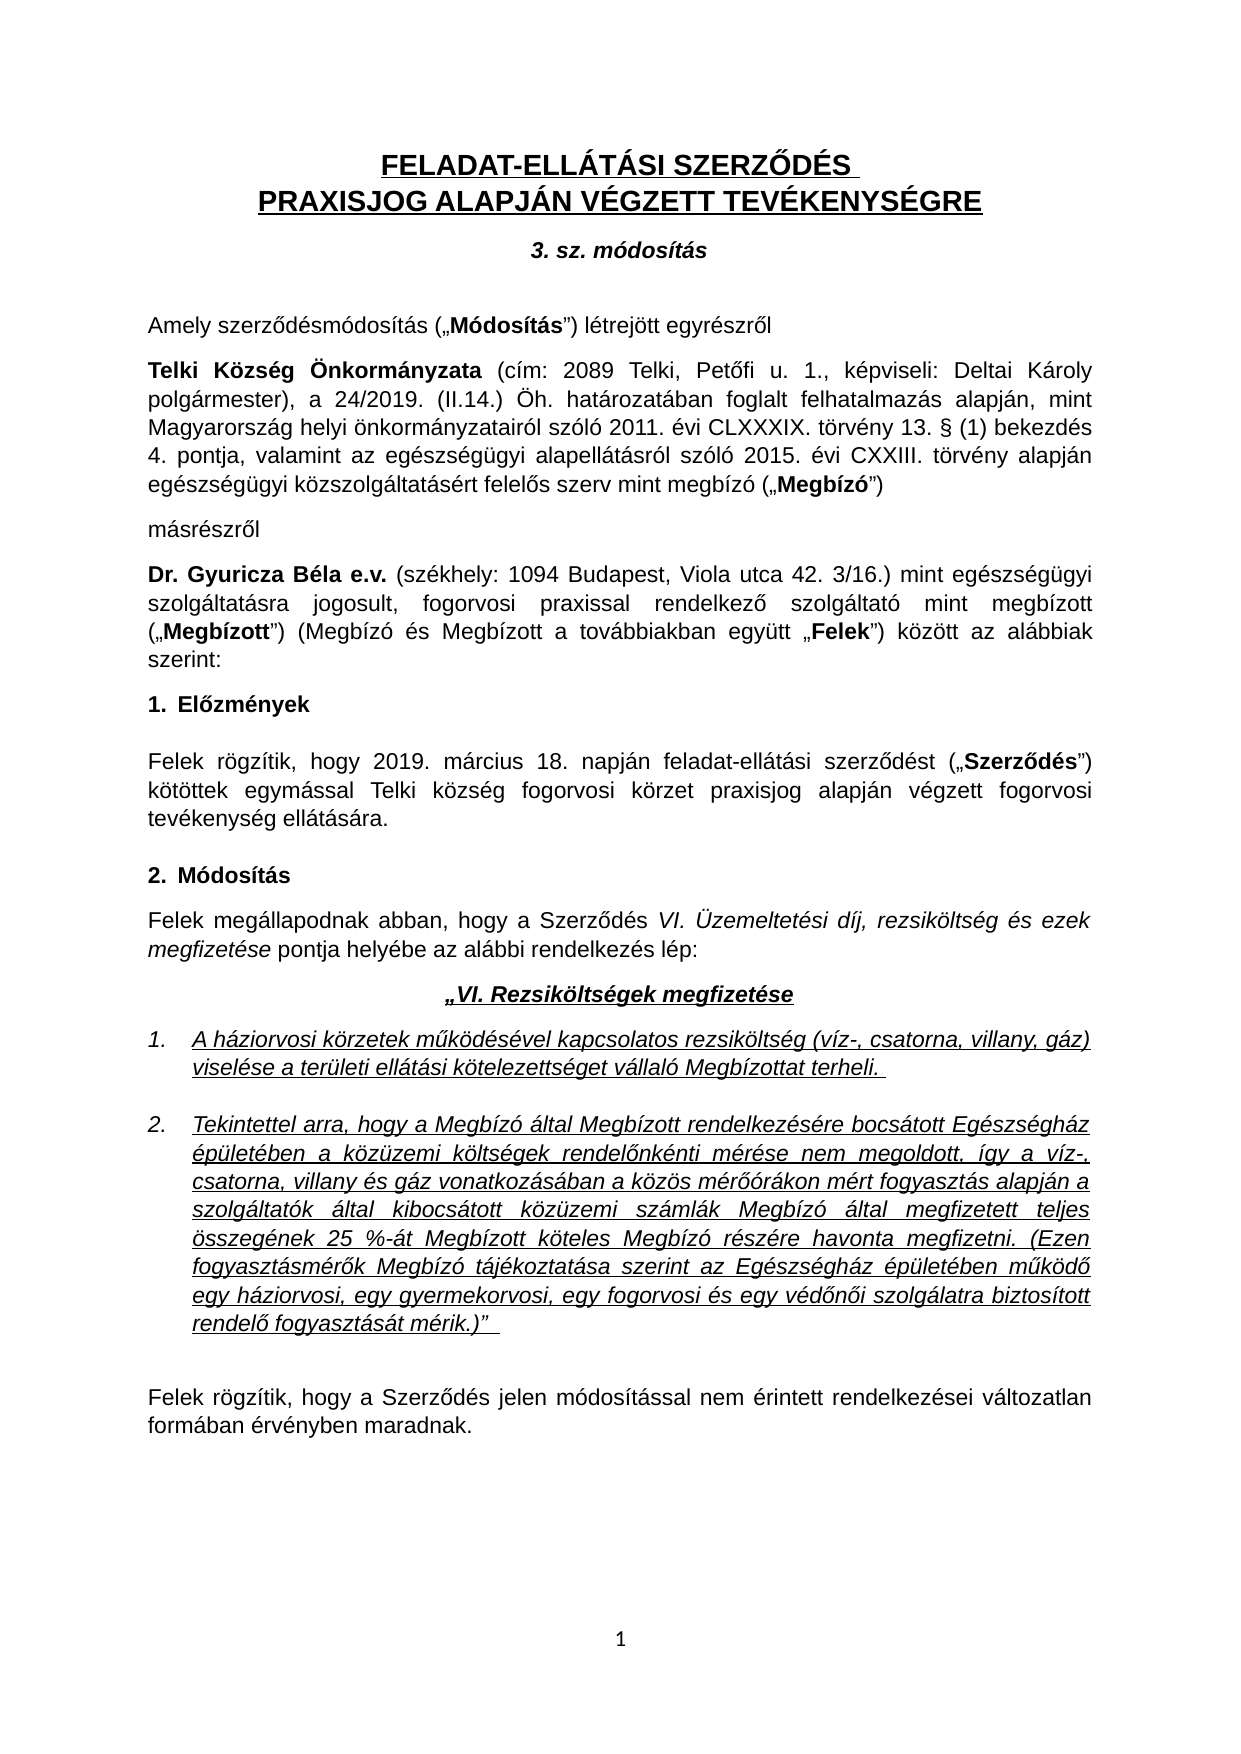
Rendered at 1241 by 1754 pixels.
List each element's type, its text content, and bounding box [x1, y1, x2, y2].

text másrészről [148, 516, 1093, 542]
text „VI. Rezsiköltségek megfizetése [148, 981, 1093, 1007]
list Módosítás [148, 862, 1093, 888]
list Előzmények [148, 691, 1093, 718]
text 3. sz. módosítás [148, 237, 1093, 293]
text Felek megállapodnak abban, hogy a Szerződés VI. Üzemeltetési díj, rezsiköltség és ezek megfizetése pontja helyébe az alábbi rendelkezés lép: [148, 907, 1093, 962]
text Felek rögzítik, hogy a Szerződés jelen módosítással nem érintett rendelkezései változatlan formában érvényben maradnak. [148, 1384, 1093, 1438]
text Telki Község Önkormányzata (cím: 2089 Telki, Petőfi u. 1., képviseli: Deltai Károly polgármester), a 24/2019. (II.14.) Öh. határozatában foglalt felhatalmazás alapján, mint Magyarország helyi önkormányzatairól szóló 2011. évi CLXXXIX. törvény 13. § (1) bekezdés 4. pontja, valamint az egészségügyi alapellátásról szóló 2015. évi CXXIII. törvény alapján egészségügyi közszolgáltatásért felelős szerv mint megbízó („Megbízó”) [148, 357, 1093, 497]
list Tekintettel arra, hogy a Megbízó által Megbízott rendelkezésére bocsátott Egészségház épületében a közüzemi költségek rendelőnkénti mérése nem megoldott, így a víz-, csatorna, villany és gáz vonatkozásában a közös mérőórákon mért fogyasztás alapján a szolgáltatók által kibocsátott közüzemi számlák Megbízó által megfizetett teljes összegének 25 %-át Megbízott köteles Megbízó részére havonta megfizetni. (Ezen fogyasztásmérők Megbízó tájékoztatása szerint az Egészségház épületében működő egy háziorvosi, egy gyermekorvosi, egy fogorvosi és egy védőnői szolgálatra biztosított rendelő fogyasztását mérik.)” [148, 1111, 1093, 1337]
list A háziorvosi körzetek működésével kapcsolatos rezsiköltség (víz-, csatorna, villany, gáz) viselése a területi ellátási kötelezettséget vállaló Megbízottat terheli. [148, 1026, 1093, 1081]
list Felek rögzítik, hogy 2019. március 18. napján feladat-ellátási szerződést („Szerződés”) kötöttek egymással Telki község fogorvosi körzet praxisjog alapján végzett fogorvosi tevékenység ellátására. [148, 748, 1093, 832]
text Dr. Gyuricza Béla e.v. (székhely: 1094 Budapest, Viola utca 42. 3/16.) mint egészségügyi szolgáltatásra jogosult, fogorvosi praxissal rendelkező szolgáltató mint megbízott („Megbízott”) (Megbízó és Megbízott a továbbiakban együtt „Felek”) között az alábbiak szerint: [148, 561, 1093, 673]
text Amely szerződésmódosítás („Módosítás”) létrejött egyrészről [148, 312, 1093, 338]
text FELADAT-ELLÁTÁSI SZERZŐDÉS PRAXISJOG ALAPJÁN VÉGZETT TEVÉKENYSÉGRE [148, 148, 1093, 217]
